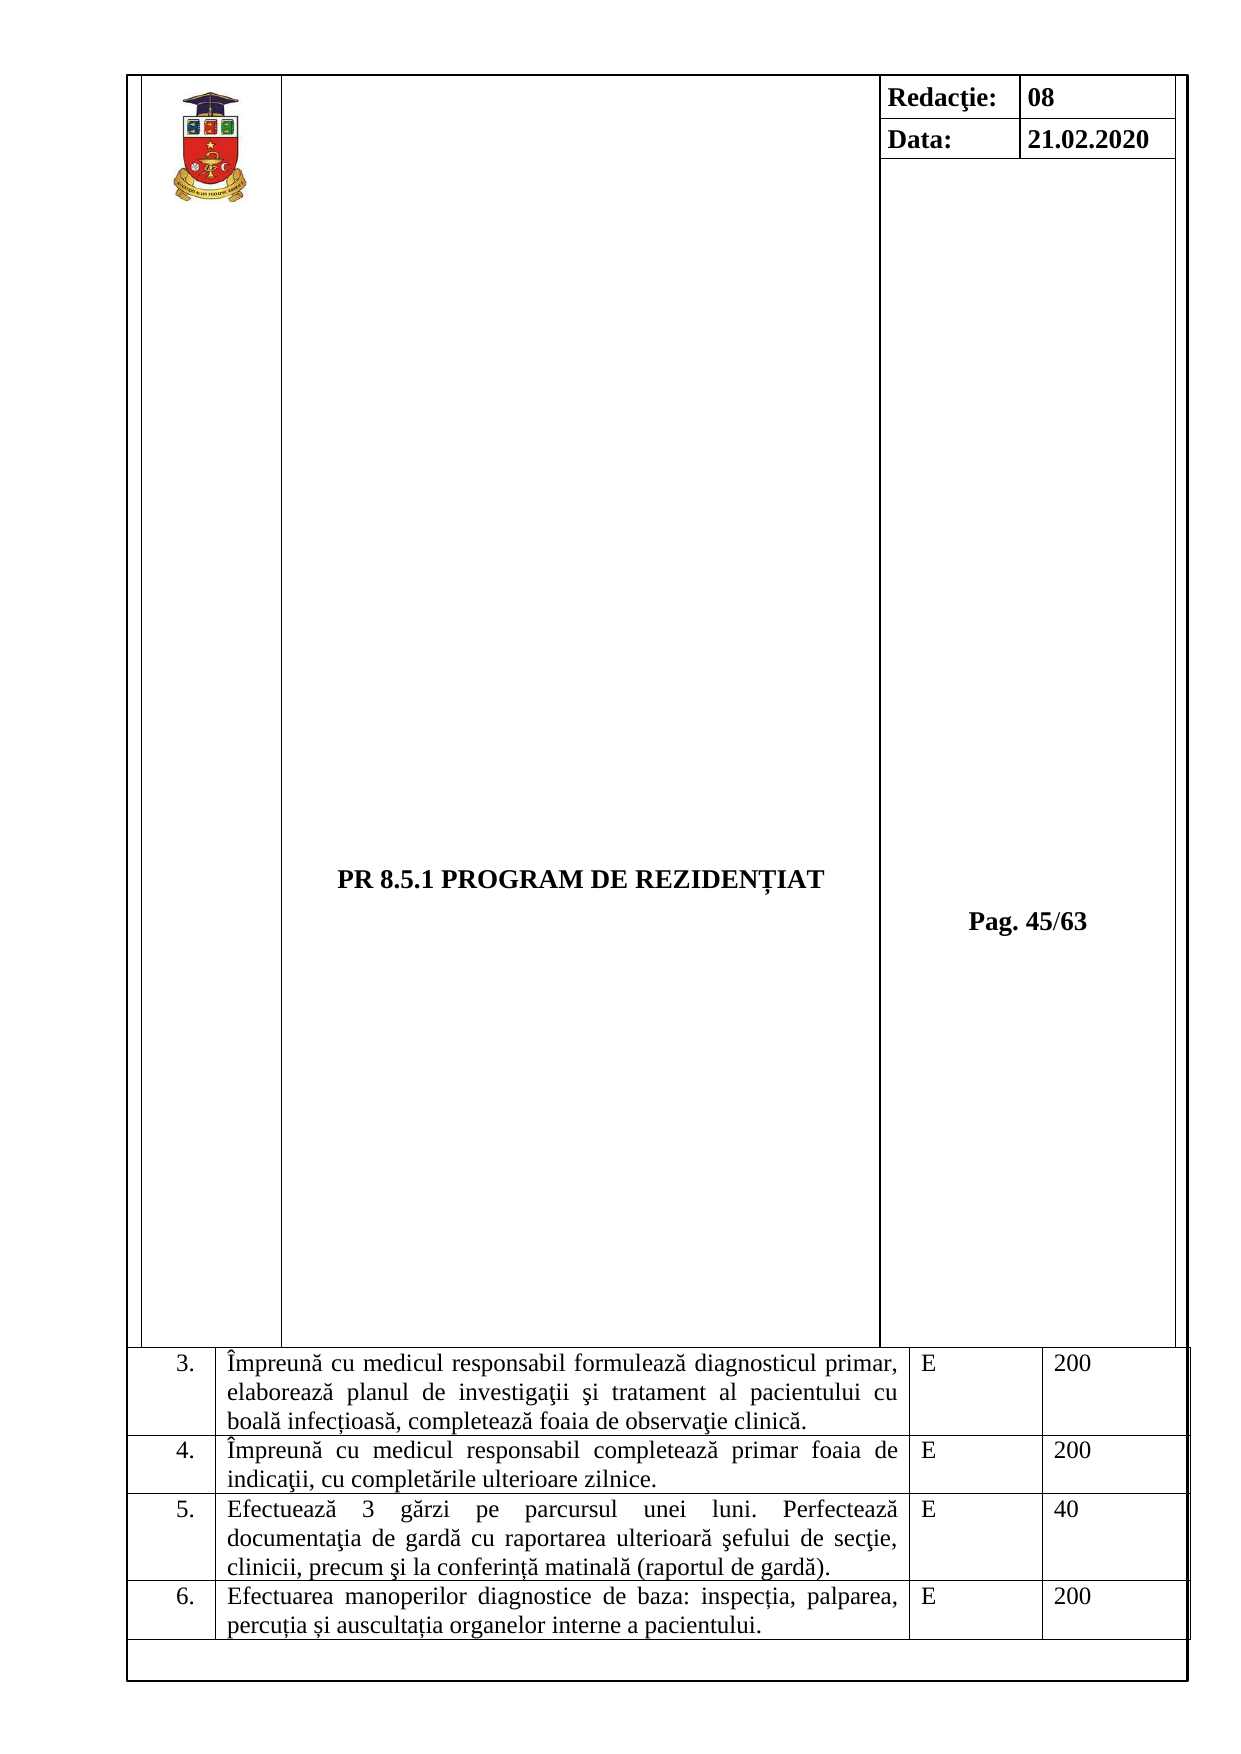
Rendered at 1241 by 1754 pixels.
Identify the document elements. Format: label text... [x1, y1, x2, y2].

table_cell 200 [1043, 1581, 1190, 1639]
table_cell E [910, 1436, 1042, 1493]
table_cell [128, 1436, 215, 1493]
table_cell E [910, 1348, 1042, 1434]
table_cell Efectuează 3 gărzi pe parcursul unei luni. Perfectează documentaţia de gardă cu raportarea ulterioară şefului de secţie, clinicii, precum şi la conferință matinală (raportul de gardă). [216, 1494, 909, 1580]
table_cell [128, 1581, 215, 1639]
picture [173, 92, 247, 203]
table_cell 200 [1043, 1436, 1190, 1493]
table_cell [128, 1348, 215, 1434]
table_cell [128, 1494, 215, 1580]
table_cell Împreună cu medicul responsabil completează primar foaia de indicaţii, cu completările ulterioare zilnice. [216, 1436, 909, 1493]
table_cell E [910, 1494, 1042, 1580]
table_cell Efectuarea manoperilor diagnostice de baza: inspecția, palparea, percuția și auscultația organelor interne a pacientului. [216, 1581, 909, 1639]
table_cell Împreună cu medicul responsabil formulează diagnosticul primar, elaborează planul de investigaţii şi tratament al pacientului cu boală infecțioasă, completează foaia de observaţie clinică. [216, 1348, 909, 1434]
table_cell 40 [1043, 1494, 1190, 1580]
table_cell 200 [1043, 1348, 1190, 1434]
table_cell E [910, 1581, 1042, 1639]
